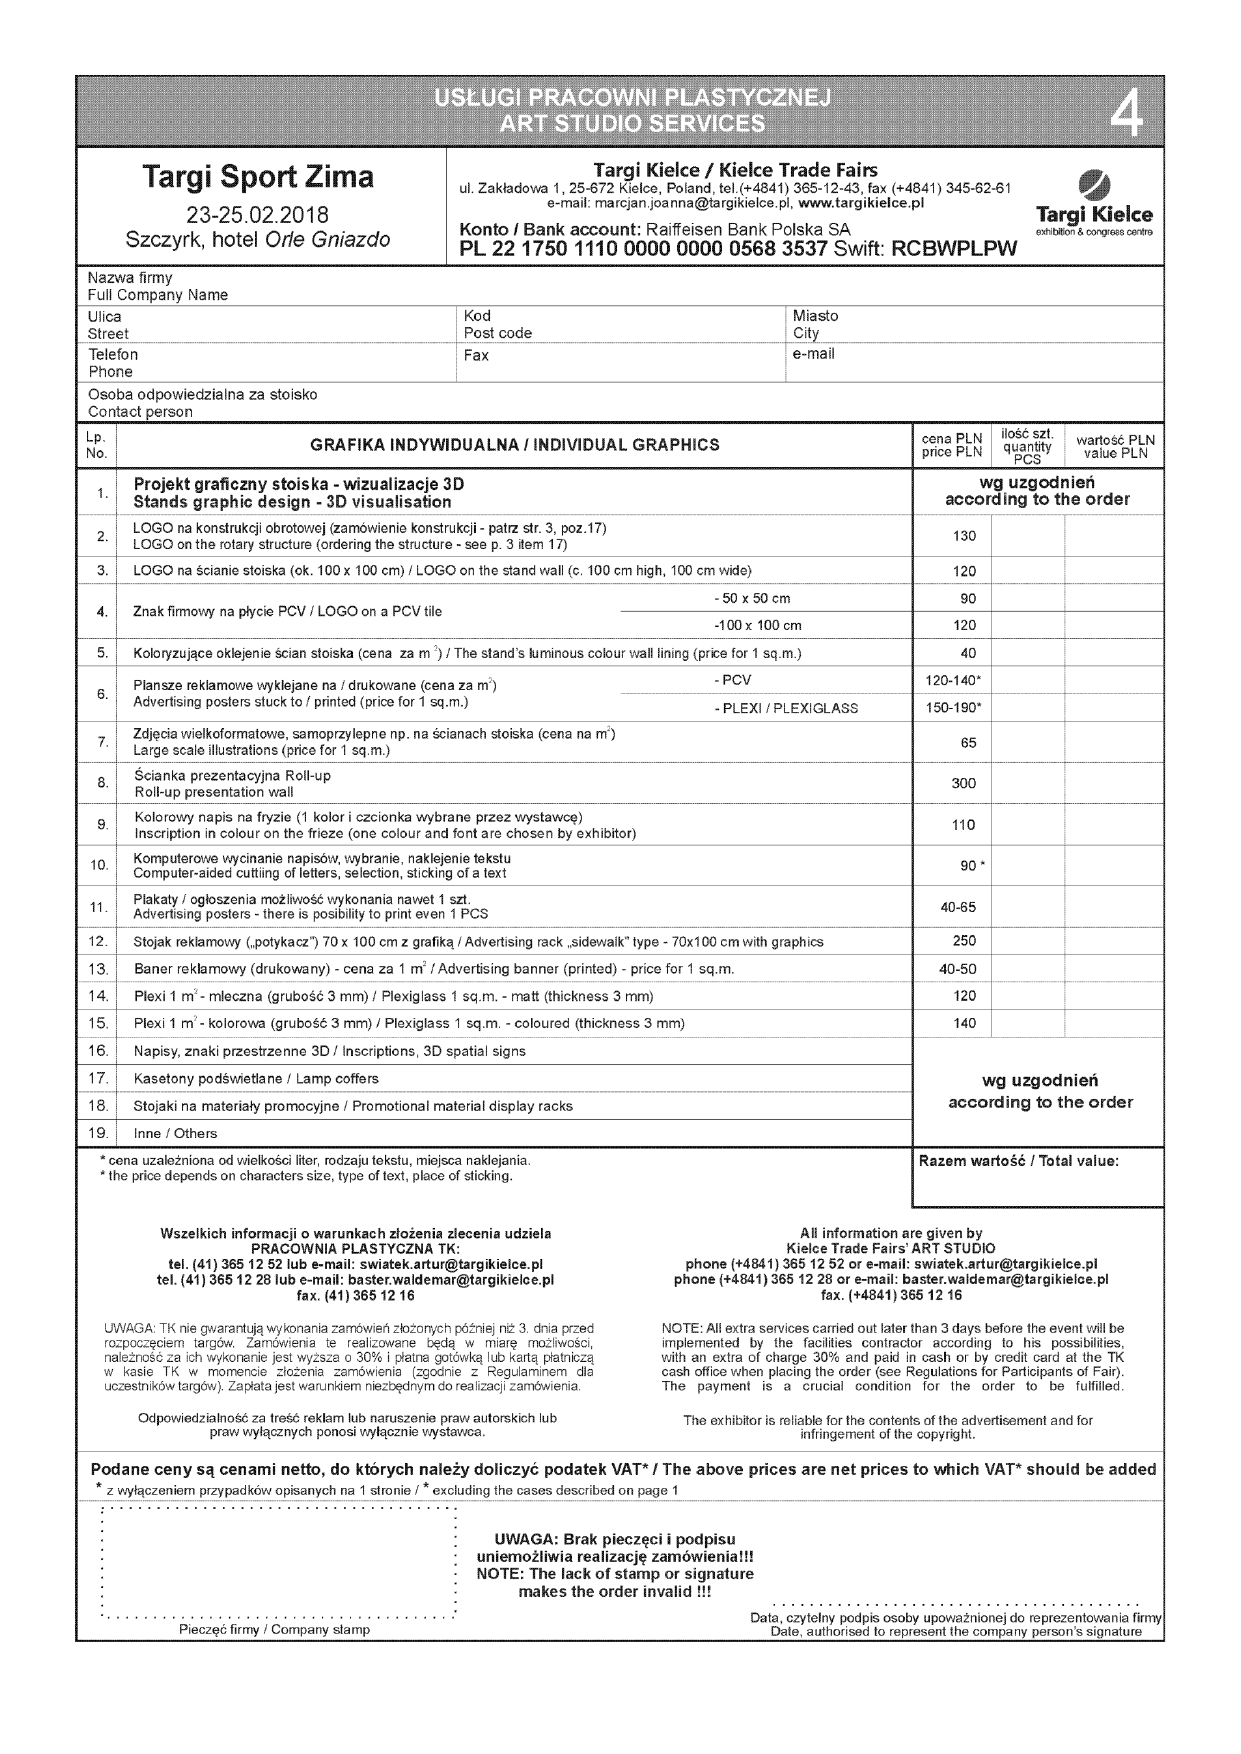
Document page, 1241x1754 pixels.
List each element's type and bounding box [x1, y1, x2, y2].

picture [75, 75, 1166, 1642]
